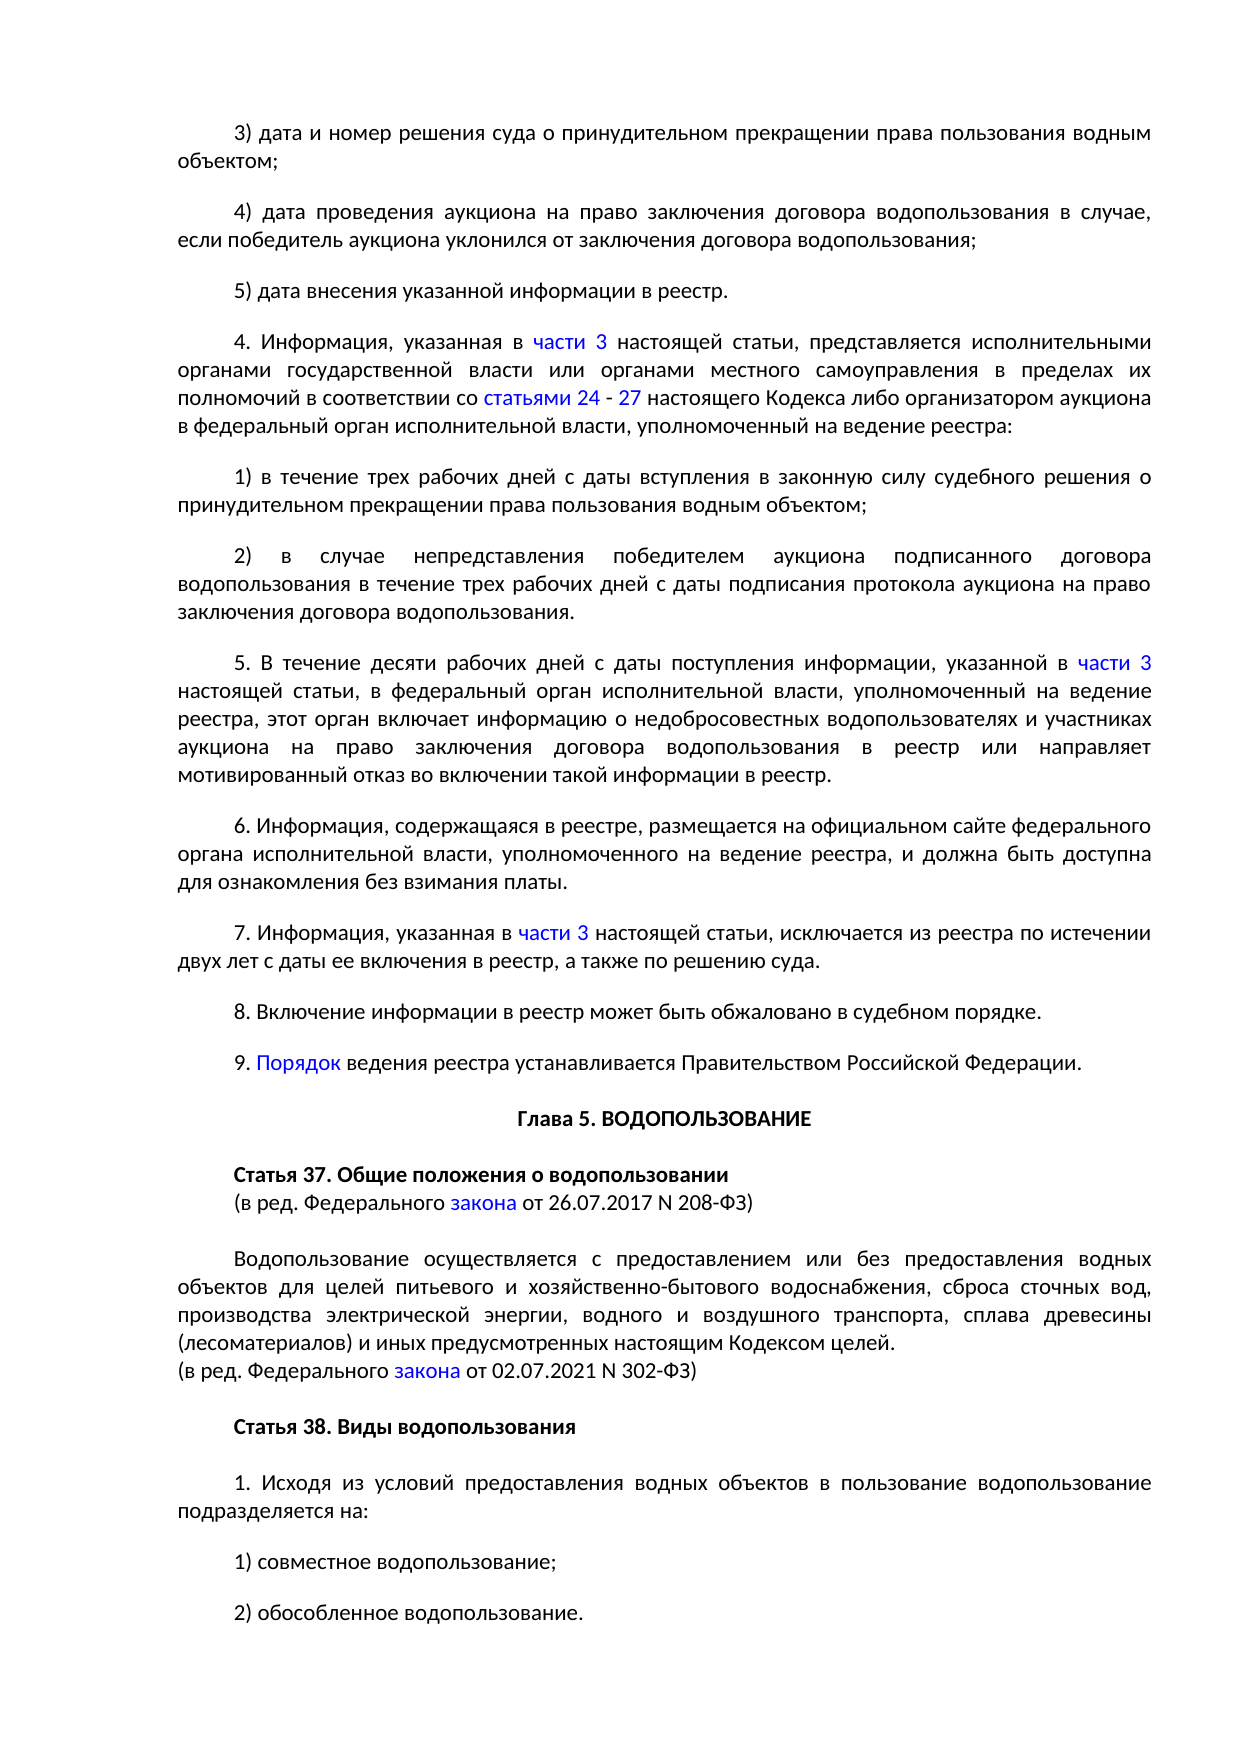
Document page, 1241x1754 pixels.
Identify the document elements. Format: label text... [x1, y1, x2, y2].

text 1) совместное водопользование; [177, 1547, 1152, 1575]
title Статья 38. Виды водопользования [177, 1412, 1152, 1440]
title Статья 37. Общие положения о водопользовании [177, 1160, 1152, 1188]
text 4) дата проведения аукциона на право заключения договора водопользования в случае, если победитель аукциона уклонился от заключения договора водопользования; [177, 197, 1152, 253]
text 5. В течение десяти рабочих дней с даты поступления информации, указанной в части 3 настоящей статьи, в федеральный орган исполнительной власти, уполномоченный на ведение реестра, этот орган включает информацию о недобросовестных водопользователях и участниках аукциона на право заключения договора водопользования в реестр или направляет мотивированный отказ во включении такой информации в реестр. [177, 648, 1152, 788]
text Водопользование осуществляется с предоставлением или без предоставления водных объектов для целей питьевого и хозяйственно-бытового водоснабжения, сброса сточных вод, производства электрической энергии, водного и воздушного транспорта, сплава древесины (лесоматериалов) и иных предусмотренных настоящим Кодексом целей. [177, 1244, 1152, 1356]
text 4. Информация, указанная в части 3 настоящей статьи, представляется исполнительными органами государственной власти или органами местного самоуправления в пределах их полномочий в соответствии со статьями 24 - 27 настоящего Кодекса либо организатором аукциона в федеральный орган исполнительной власти, уполномоченный на ведение реестра: [177, 327, 1152, 439]
text 9. Порядок ведения реестра устанавливается Правительством Российской Федерации. [177, 1048, 1152, 1076]
text (в ред. Федерального закона от 26.07.2017 N 208-ФЗ) [177, 1188, 1152, 1216]
text 1. Исходя из условий предоставления водных объектов в пользование водопользование подразделяется на: [177, 1468, 1152, 1524]
text (в ред. Федерального закона от 02.07.2021 N 302-ФЗ) [177, 1356, 1152, 1384]
text 3) дата и номер решения суда о принудительном прекращении права пользования водным объектом; [177, 118, 1152, 174]
text 2) в случае непредставления победителем аукциона подписанного договора водопользования в течение трех рабочих дней с даты подписания протокола аукциона на право заключения договора водопользования. [177, 541, 1152, 625]
title Глава 5. ВОДОПОЛЬЗОВАНИЕ [177, 1104, 1152, 1132]
text 2) обособленное водопользование. [177, 1598, 1152, 1626]
text 8. Включение информации в реестр может быть обжаловано в судебном порядке. [177, 997, 1152, 1025]
text 5) дата внесения указанной информации в реестр. [177, 276, 1152, 304]
text 1) в течение трех рабочих дней с даты вступления в законную силу судебного решения о принудительном прекращении права пользования водным объектом; [177, 462, 1152, 518]
text 7. Информация, указанная в части 3 настоящей статьи, исключается из реестра по истечении двух лет с даты ее включения в реестр, а также по решению суда. [177, 918, 1152, 974]
text 6. Информация, содержащаяся в реестре, размещается на официальном сайте федерального органа исполнительной власти, уполномоченного на ведение реестра, и должна быть доступна для ознакомления без взимания платы. [177, 811, 1152, 895]
